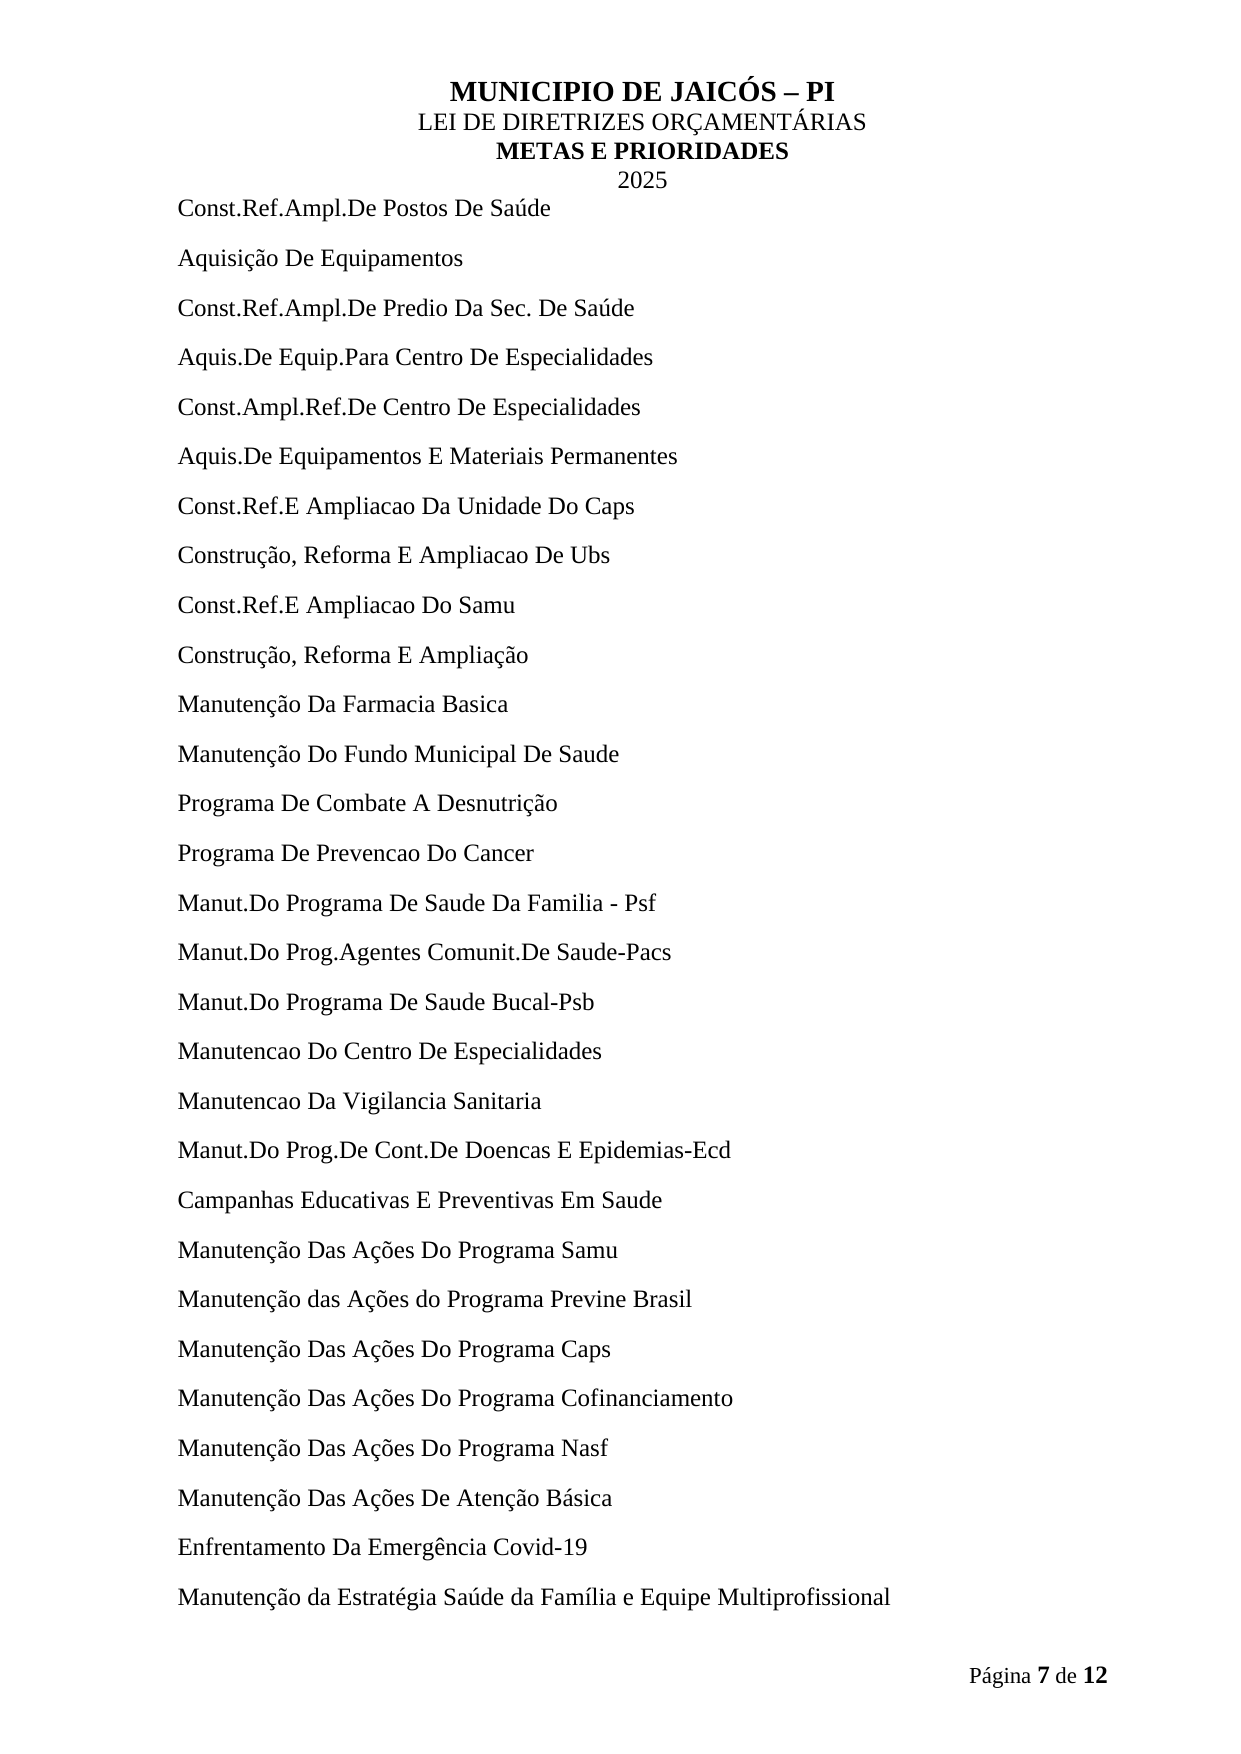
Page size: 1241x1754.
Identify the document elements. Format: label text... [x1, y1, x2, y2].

text Const.Ref.E Ampliacao Da Unidade Do Caps [177, 491, 1107, 520]
text Manut.Do Prog.De Cont.De Doencas E Epidemias-Ecd [177, 1136, 1107, 1164]
text Enfrentamento Da Emergência Covid-19 [177, 1532, 1107, 1561]
text Manutenção Das Ações Do Programa Cofinanciamento [177, 1383, 1107, 1412]
text Manutenção das Ações do Programa Previne Brasil [177, 1284, 1107, 1313]
text Manutenção Da Farmacia Basica [177, 689, 1107, 718]
text Manut.Do Prog.Agentes Comunit.De Saude-Pacs [177, 937, 1107, 966]
text Aquisição De Equipamentos [177, 243, 1107, 272]
text Const.Ampl.Ref.De Centro De Especialidades [177, 392, 1107, 421]
text Manutenção Das Ações Do Programa Caps [177, 1334, 1107, 1363]
text Programa De Prevencao Do Cancer [177, 838, 1107, 867]
text Programa De Combate A Desnutrição [177, 788, 1107, 817]
text Manutenção Do Fundo Municipal De Saude [177, 739, 1107, 768]
text Const.Ref.Ampl.De Predio Da Sec. De Saúde [177, 293, 1107, 321]
text Const.Ref.E Ampliacao Do Samu [177, 590, 1107, 619]
text Campanhas Educativas E Preventivas Em Saude [177, 1185, 1107, 1214]
text Manutenção da Estratégia Saúde da Família e Equipe Multiprofissional [177, 1582, 1107, 1611]
text Const.Ref.Ampl.De Postos De Saúde [177, 193, 1107, 222]
text Manut.Do Programa De Saude Bucal-Psb [177, 987, 1107, 1016]
text Aquis.De Equip.Para Centro De Especialidades [177, 342, 1107, 371]
text Manutenção Das Ações De Atenção Básica [177, 1483, 1107, 1511]
text Construção, Reforma E Ampliação [177, 640, 1107, 668]
text Manut.Do Programa De Saude Da Familia - Psf [177, 888, 1107, 916]
text Manutenção Das Ações Do Programa Nasf [177, 1433, 1107, 1462]
text Manutencao Da Vigilancia Sanitaria [177, 1086, 1107, 1115]
text Construção, Reforma E Ampliacao De Ubs [177, 541, 1107, 569]
text Manutencao Do Centro De Especialidades [177, 1036, 1107, 1065]
text Aquis.De Equipamentos E Materiais Permanentes [177, 441, 1107, 470]
text Manutenção Das Ações Do Programa Samu [177, 1235, 1107, 1263]
